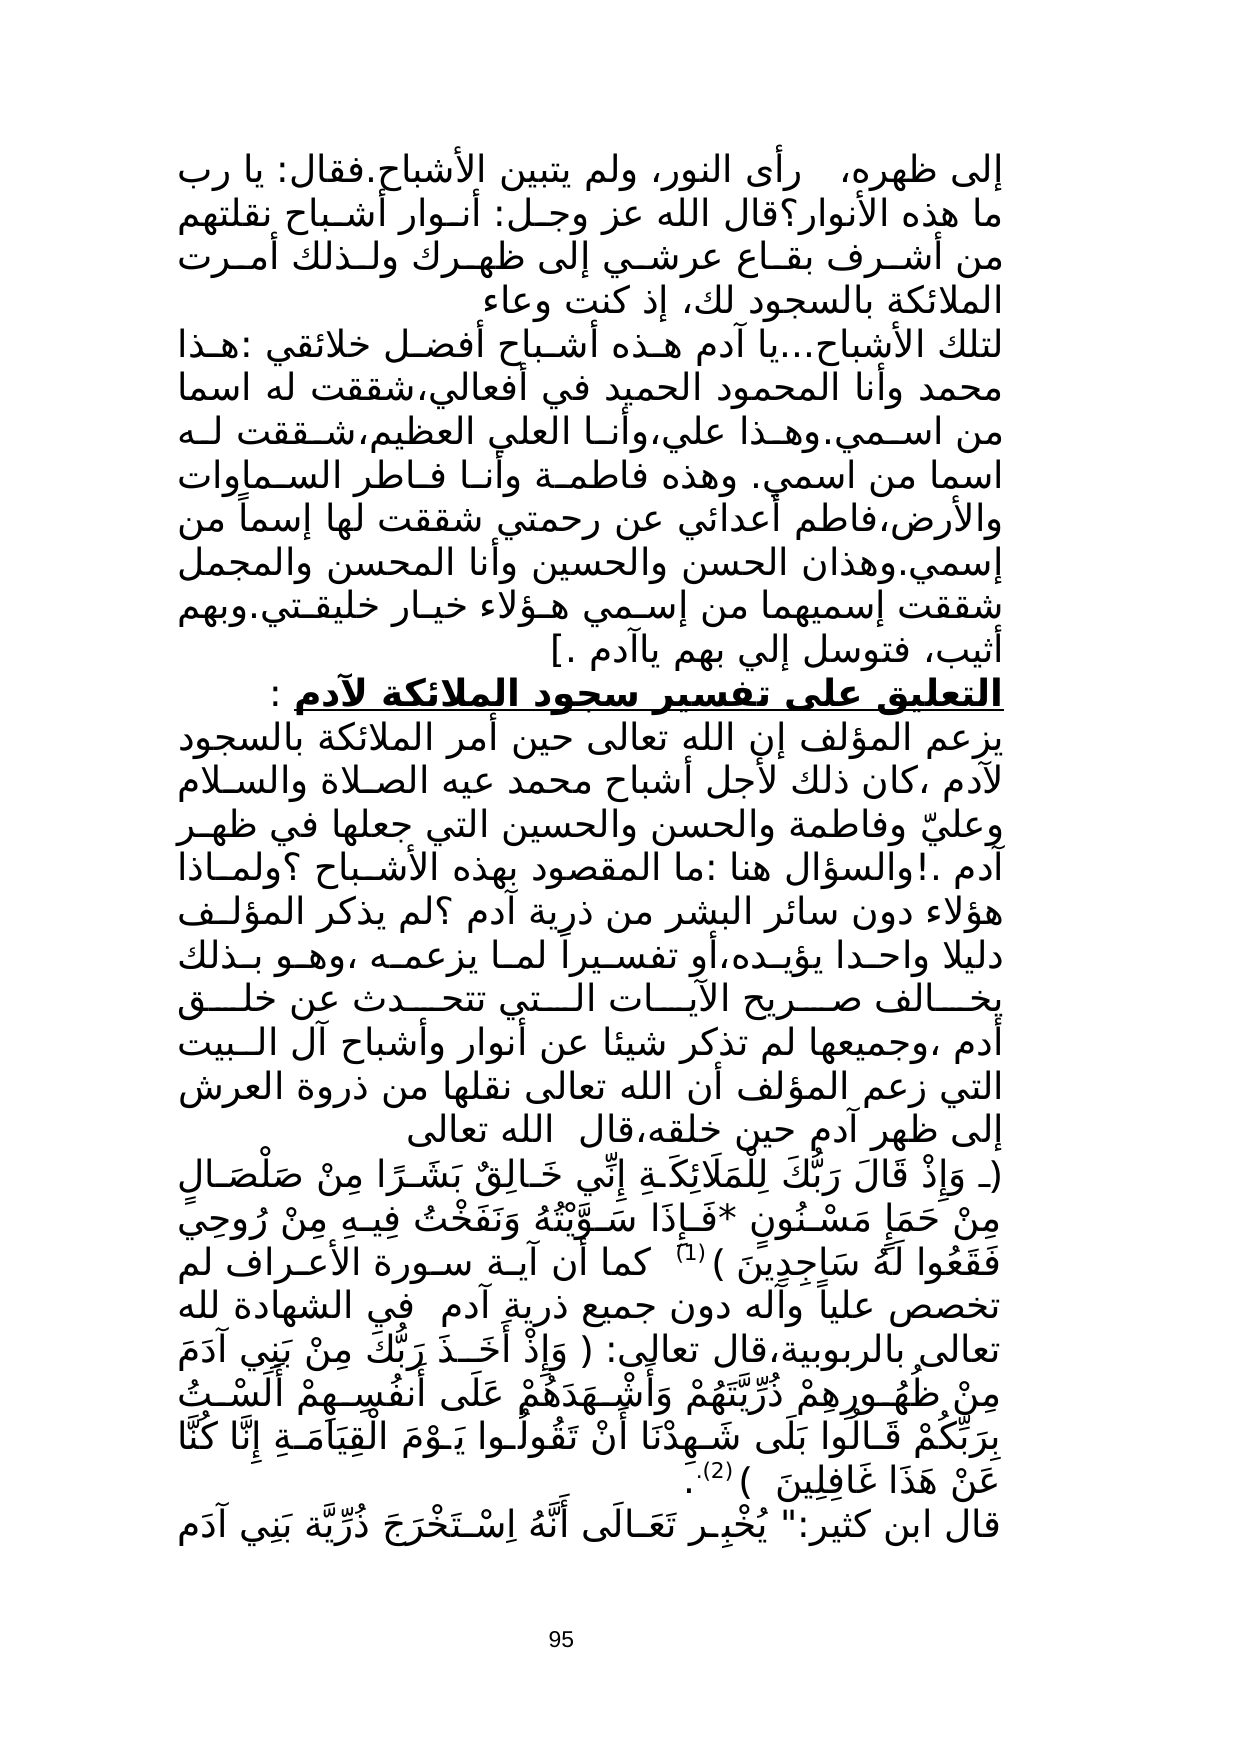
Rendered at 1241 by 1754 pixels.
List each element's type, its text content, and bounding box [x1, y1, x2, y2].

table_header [87, 1152, 1032, 1547]
text لتلك الأشباح...يا آدم هذه أشباح أفضل خلائقي :هذا محمد وأنا المحمود الحميد في أفعالي،شققت له اسما من اسمي.وهذا علي،وأنا العلي العظيم،شققت له اسما من اسمي. وهذه فاطمة وأنا فاطر السماوات والأرض،فاطم أعدائي عن رحمتي شققت لها إسماً من إسمي.وهذان الحسن والحسين وأنا المحسن والمجمل شققت إسميهما من إسمي هؤلاء خيار خليقتي.وبهم أثيب، فتوسل إلي بهم ياآدم .] [177, 322, 1004, 671]
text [177, 148, 1004, 322]
text يزعم المؤلف إن الله تعالى حين أمر الملائكة بالسجود لآدم ،كان ذلك لأجل أشباح محمد عيه الصلاة والسلام وعليّ وفاطمة والحسن والحسين التي جعلها في ظهر آدم .!والسؤال هنا :ما المقصود بهذه الأشباح ؟ولماذا هؤلاء دون سائر البشر من ذرية آدم ؟لم يذكر المؤلف دليلا واحدا يؤيده،أو تفسيراً لما يزعمه ،وهو بذلك يخالف صريح الآيات التي تتحدث عن خلق أدم ،وجميعها لم تذكر شيئا عن أنوار وأشباح آل البيت التي زعم المؤلف أن الله تعالى نقلها من ذروة العرش إلى ظهر آدم حين خلقه،قال الله تعالى [177, 715, 1004, 1152]
text التعليق على تفسير سجود الملائكة لآدم : [177, 671, 1004, 715]
